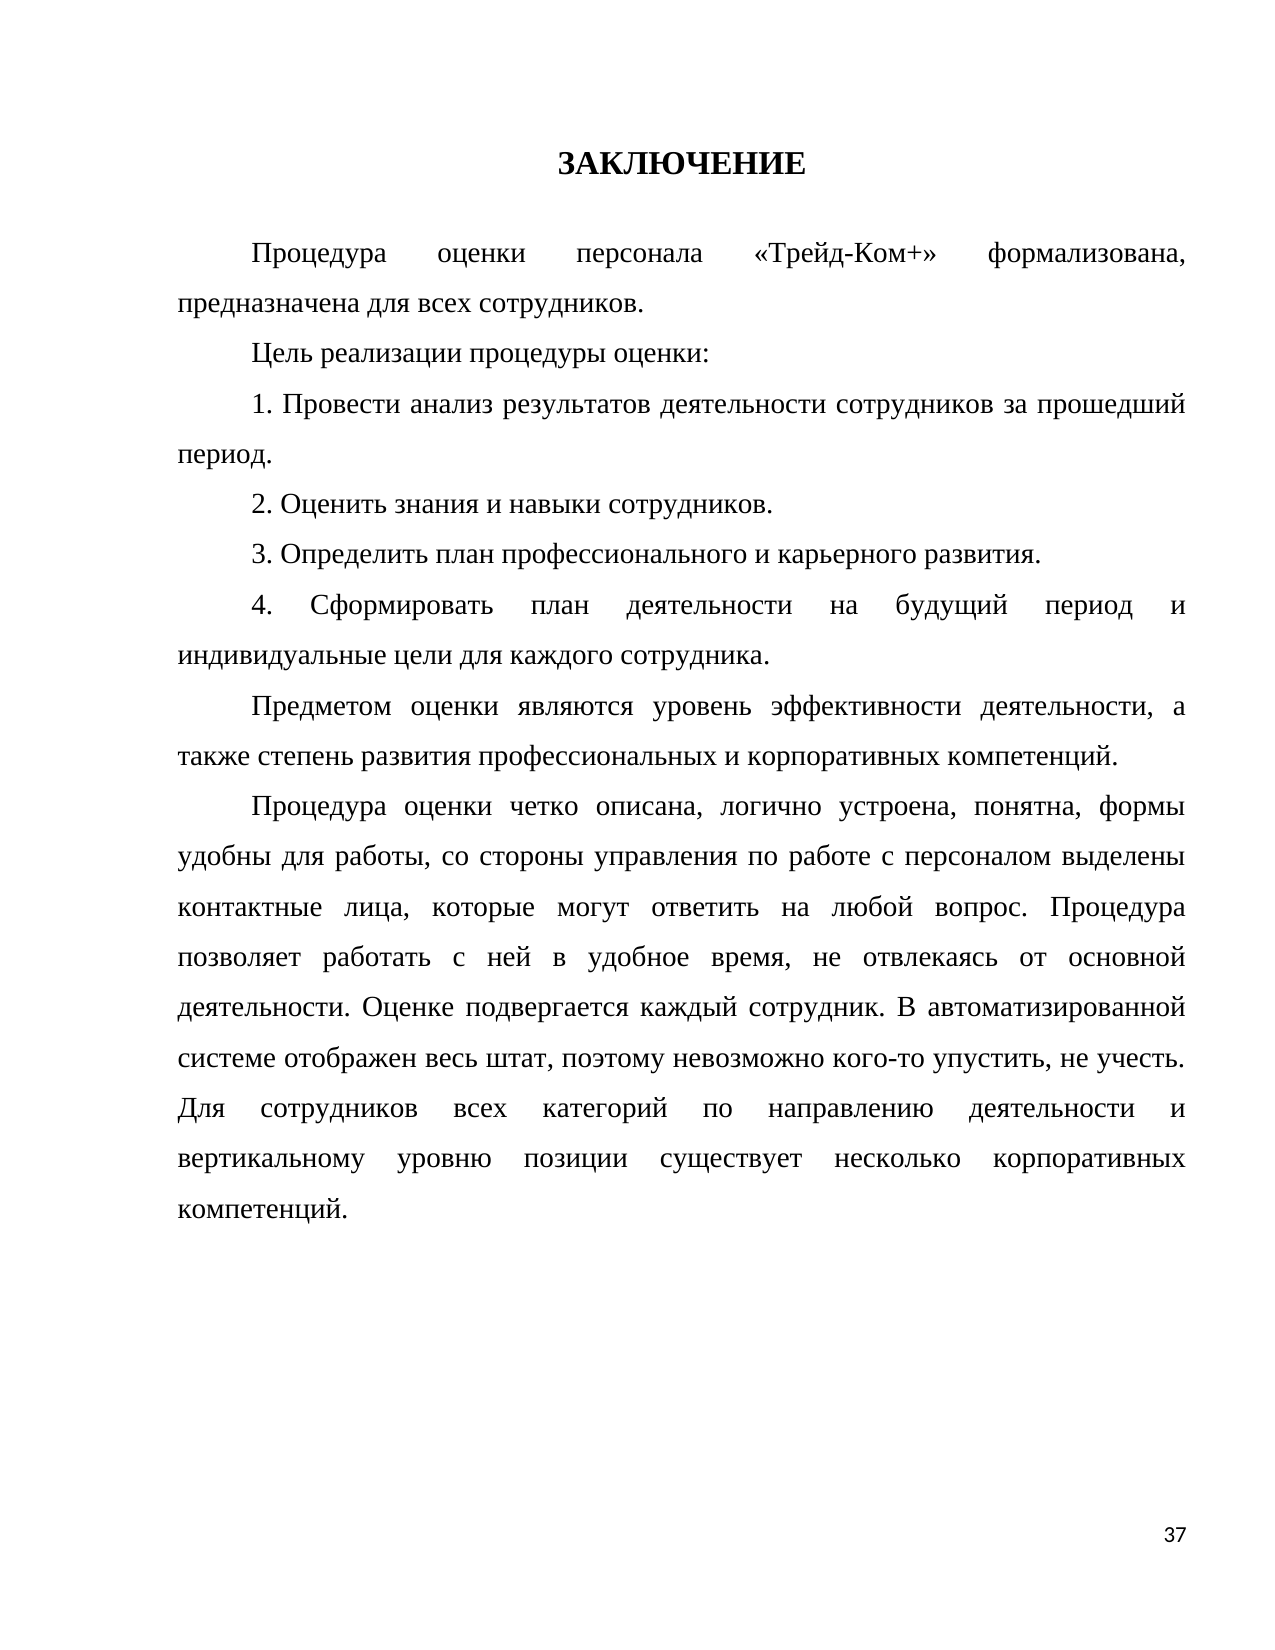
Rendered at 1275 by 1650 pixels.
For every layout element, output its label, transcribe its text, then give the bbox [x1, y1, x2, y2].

text Цель реализации процедуры оценки: [177, 335, 1186, 369]
text 1. Провести анализ результатов деятельности сотрудников за прошедший период. [177, 386, 1186, 469]
text 3. Определить план профессионального и карьерного развития. [177, 537, 1186, 570]
text Процедура оценки четко описана, логично устроена, понятна, формы удобны для работы, со стороны управления по работе с персоналом выделены контактные лица, которые могут ответить на любой вопрос. Процедура позволяет работать с ней в удобное время, не отвлекаясь от основной деятельности. Оценке подвергается каждый сотрудник. В автоматизированной системе отображен весь штат, поэтому невозможно кого-то упустить, не учесть. Для сотрудников всех категорий по направлению деятельности и вертикальному уровню позиции существует несколько корпоративных компетенций. [177, 788, 1186, 1224]
text Предметом оценки являются уровень эффективности деятельности, а также степень развития профессиональных и корпоративных компетенций. [177, 688, 1186, 771]
subtitle ЗАКЛЮЧЕНИЕ [177, 143, 1186, 181]
text 2. Оценить знания и навыки сотрудников. [177, 486, 1186, 520]
text 4. Сформировать план деятельности на будущий период и индивидуальные цели для каждого сотрудника. [177, 587, 1186, 671]
text Процедура оценки персонала «Трейд-Ком+» формализована, предназначена для всех сотрудников. [177, 235, 1186, 319]
